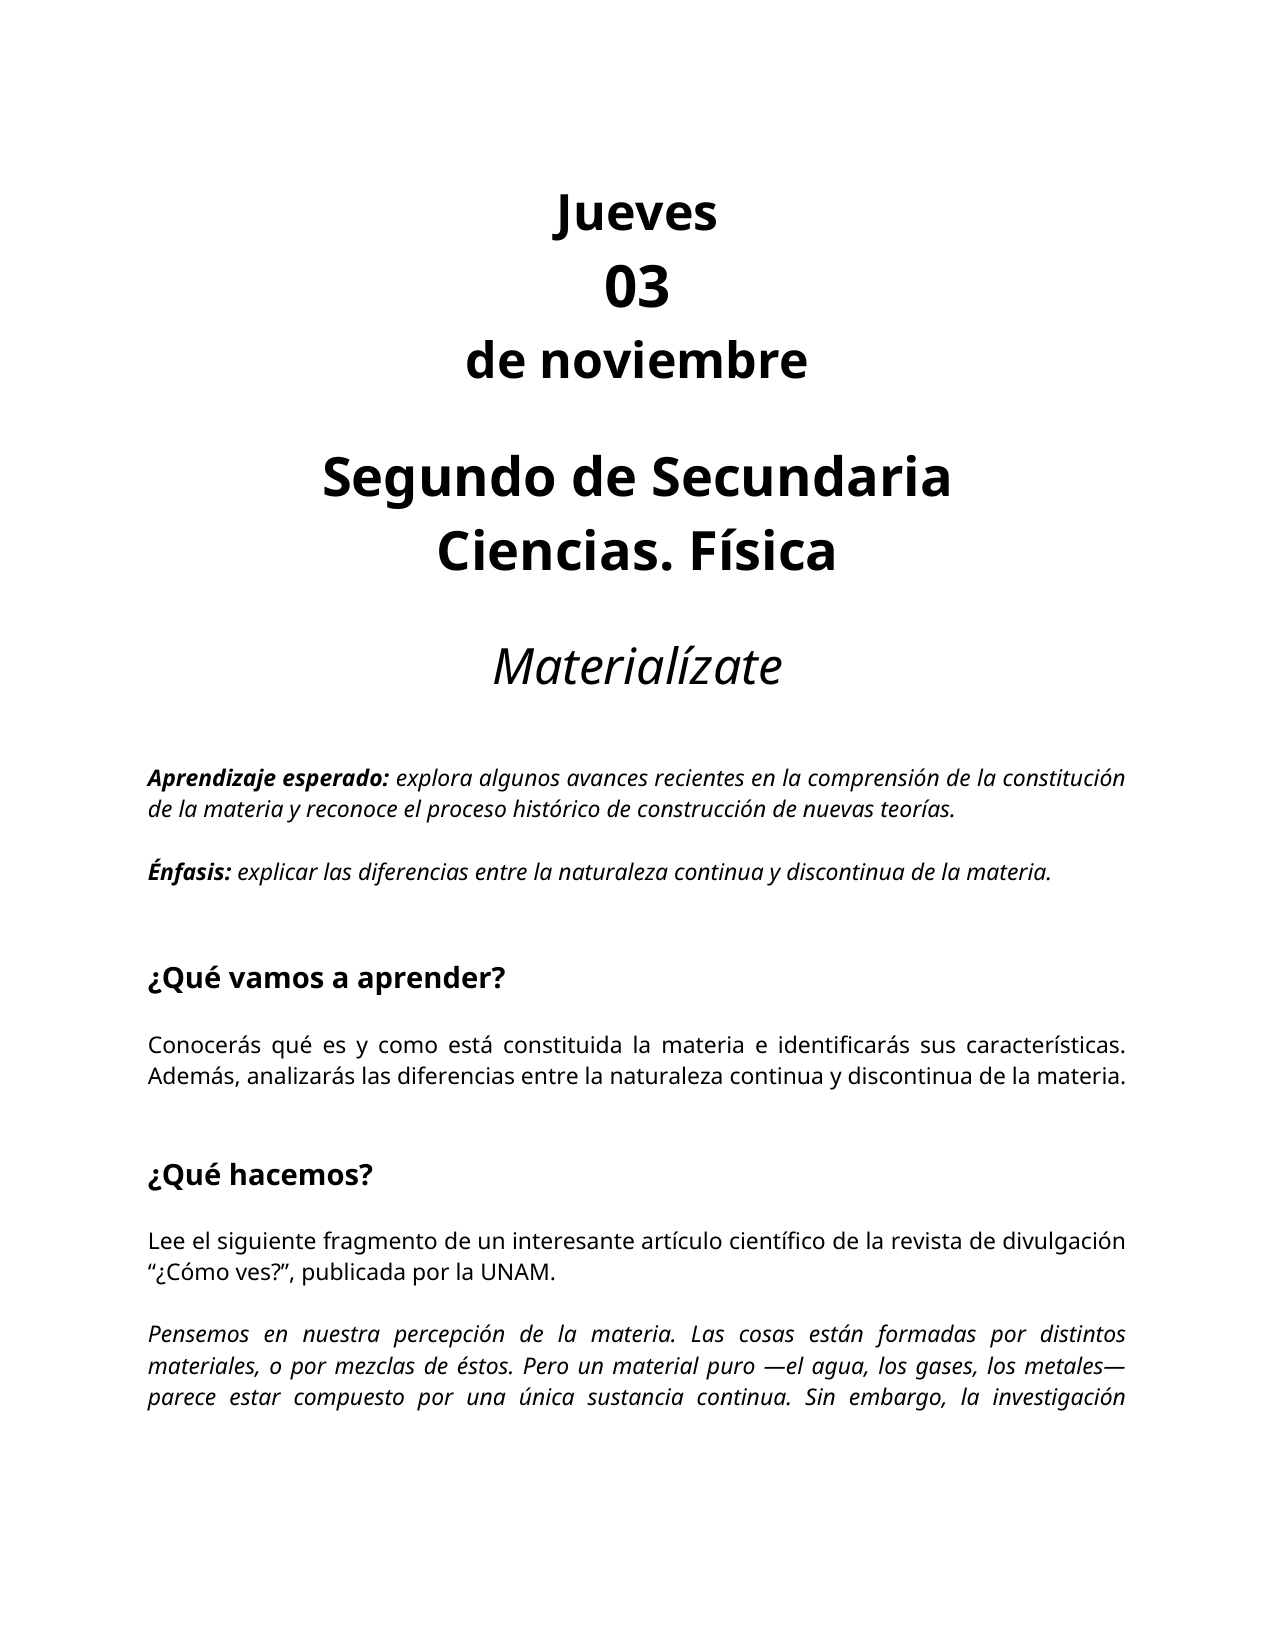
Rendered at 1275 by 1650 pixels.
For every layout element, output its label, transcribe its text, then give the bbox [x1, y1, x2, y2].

text Lee el siguiente fragmento de un interesante artículo científico de la revista de divulgación “¿Cómo ves?”, publicada por la UNAM. [148, 1225, 1127, 1287]
text ¿Qué hacemos? [148, 1154, 1127, 1193]
text Énfasis: explicar las diferencias entre la naturaleza continua y discontinua de la materia. [148, 856, 1127, 887]
text Aprendizaje esperado: explora algunos avances recientes en la comprensión de la constitución de la materia y reconoce el proceso histórico de construcción de nuevas teorías. [148, 762, 1127, 824]
text Conocerás qué es y como está constituida la materia e identificarás sus características. Además, analizarás las diferencias entre la naturaleza continua y discontinua de la materia. [148, 1029, 1127, 1091]
text Jueves [148, 177, 1127, 245]
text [148, 1318, 1127, 1412]
text Ciencias. Física [148, 512, 1127, 586]
text de noviembre [148, 325, 1127, 393]
text ¿Qué vamos a aprender? [148, 958, 1127, 997]
text 03 [148, 245, 1127, 325]
text Segundo de Secundaria [148, 438, 1127, 512]
text Materialízate [148, 631, 1127, 699]
